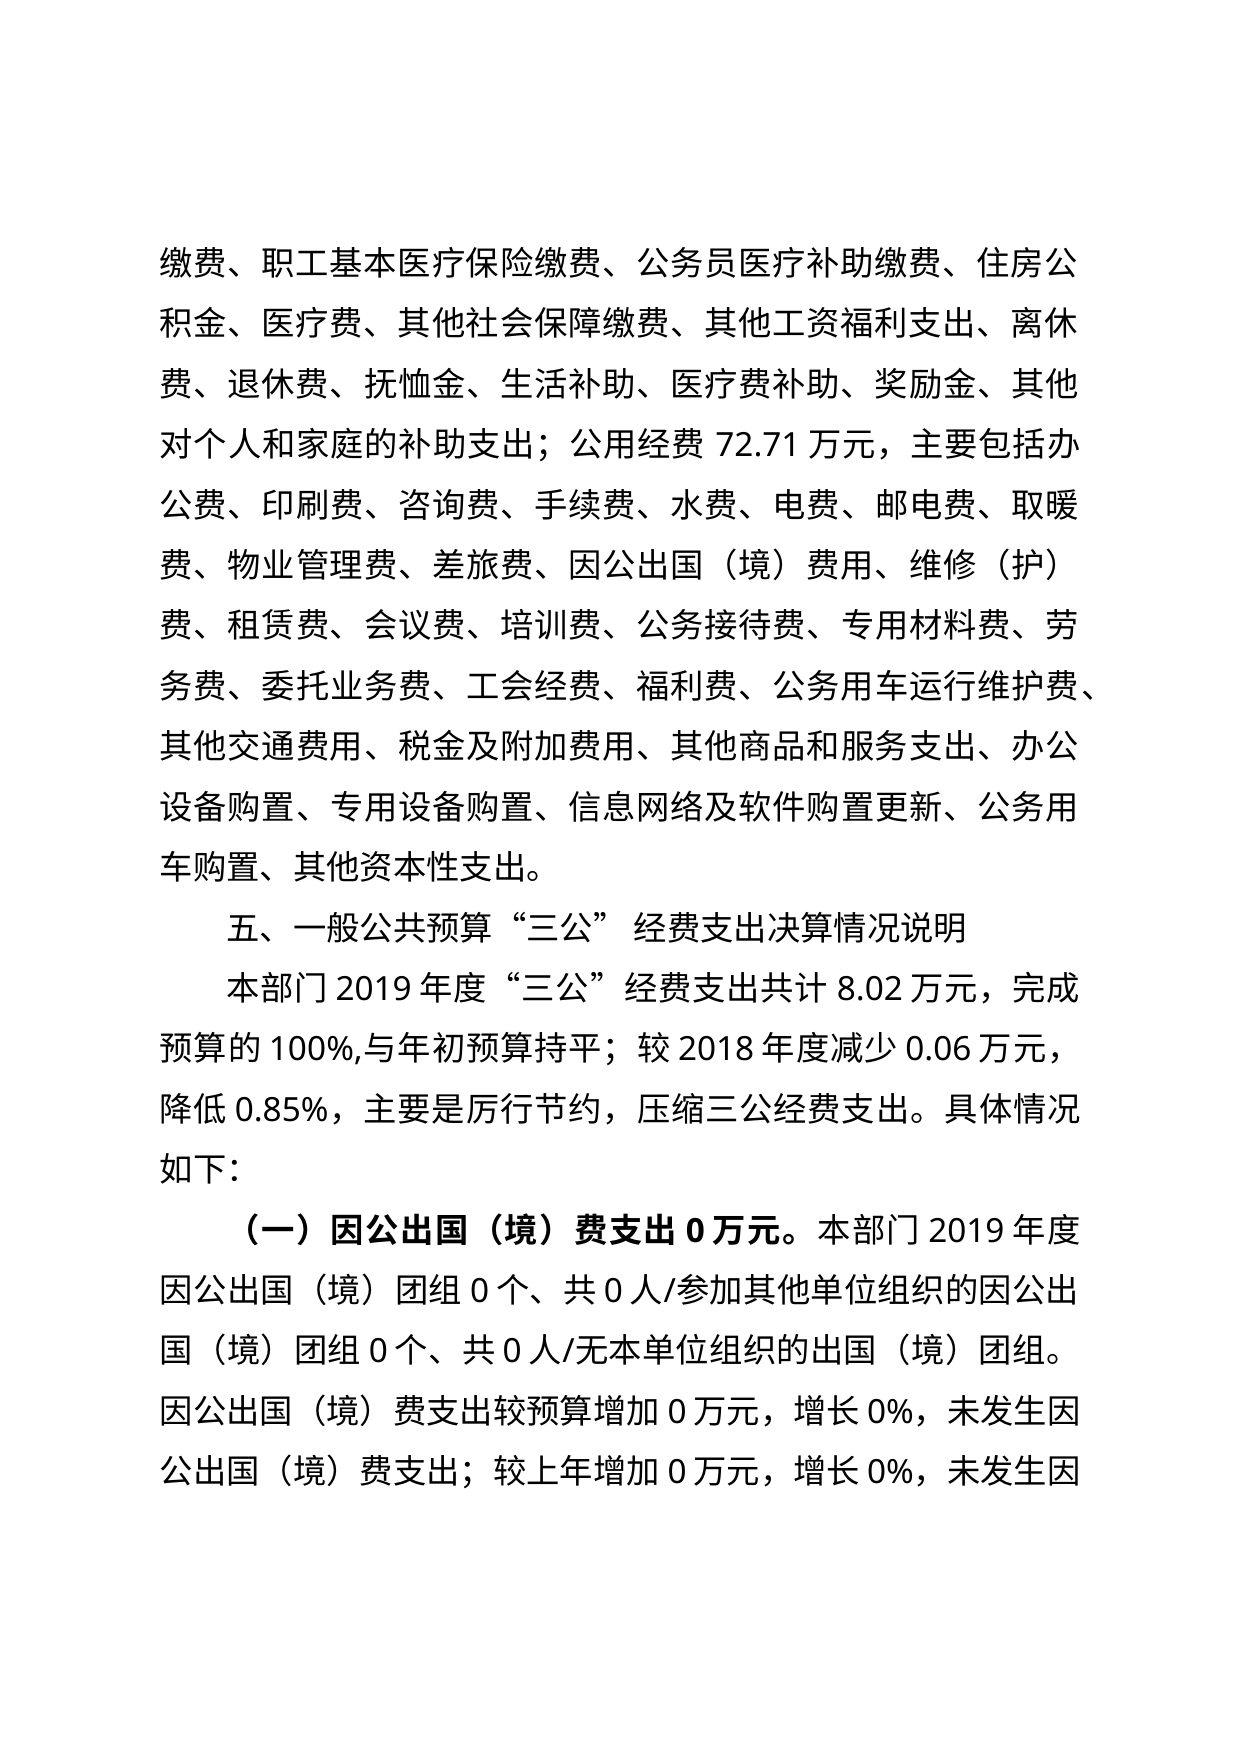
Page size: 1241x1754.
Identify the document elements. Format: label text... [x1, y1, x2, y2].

text 五、一般公共预算“三公” 经费支出决算情况说明 [159, 892, 1081, 952]
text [159, 1194, 1081, 1496]
text 本部门2019年度“三公”经费支出共计8.02万元，完成预算的100%,与年初预算持平；较2018年度减少0.06万元，降低0.85%，主要是厉行节约，压缩三公经费支出。具体情况如下： [159, 952, 1081, 1194]
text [159, 227, 1081, 892]
